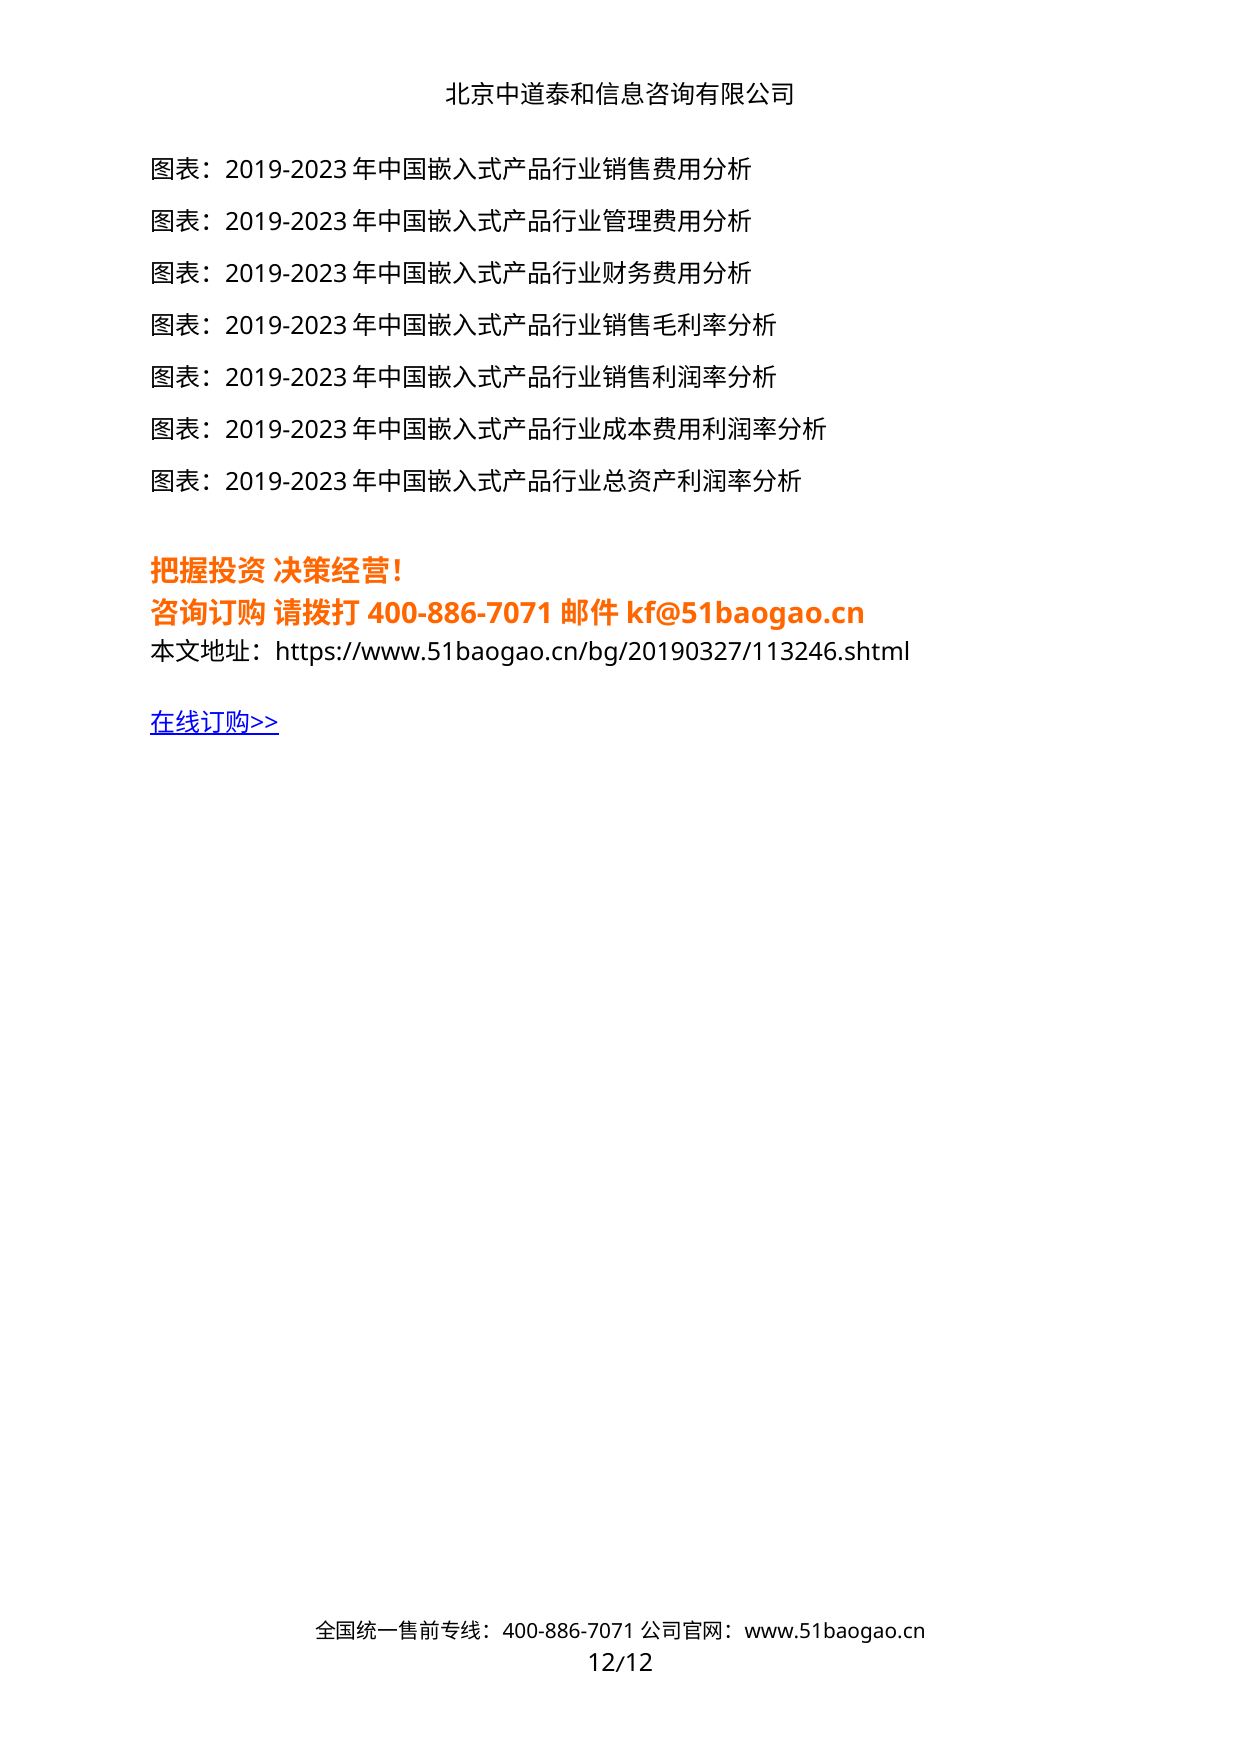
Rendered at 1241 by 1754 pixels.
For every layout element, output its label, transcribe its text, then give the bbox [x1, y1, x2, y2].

text 在线订购>> [150, 668, 1090, 738]
text 图表：2019-2023年中国嵌入式产品行业销售费用分析 [150, 150, 1090, 186]
text 图表：2019-2023年中国嵌入式产品行业财务费用分析 [150, 254, 1090, 290]
text 把握投资 决策经营！咨询订购 请拨打 400-886-7071 邮件 kf@51baogao.cn本文地址：https://www.51baogao.cn/bg/20190327/113246.shtml [150, 513, 1090, 668]
text 图表：2019-2023年中国嵌入式产品行业销售利润率分析 [150, 357, 1090, 394]
text 图表：2019-2023年中国嵌入式产品行业成本费用利润率分析 [150, 409, 1090, 446]
text 图表：2019-2023年中国嵌入式产品行业销售毛利率分析 [150, 306, 1090, 342]
text 图表：2019-2023年中国嵌入式产品行业管理费用分析 [150, 202, 1090, 238]
text 图表：2019-2023年中国嵌入式产品行业总资产利润率分析 [150, 461, 1090, 497]
